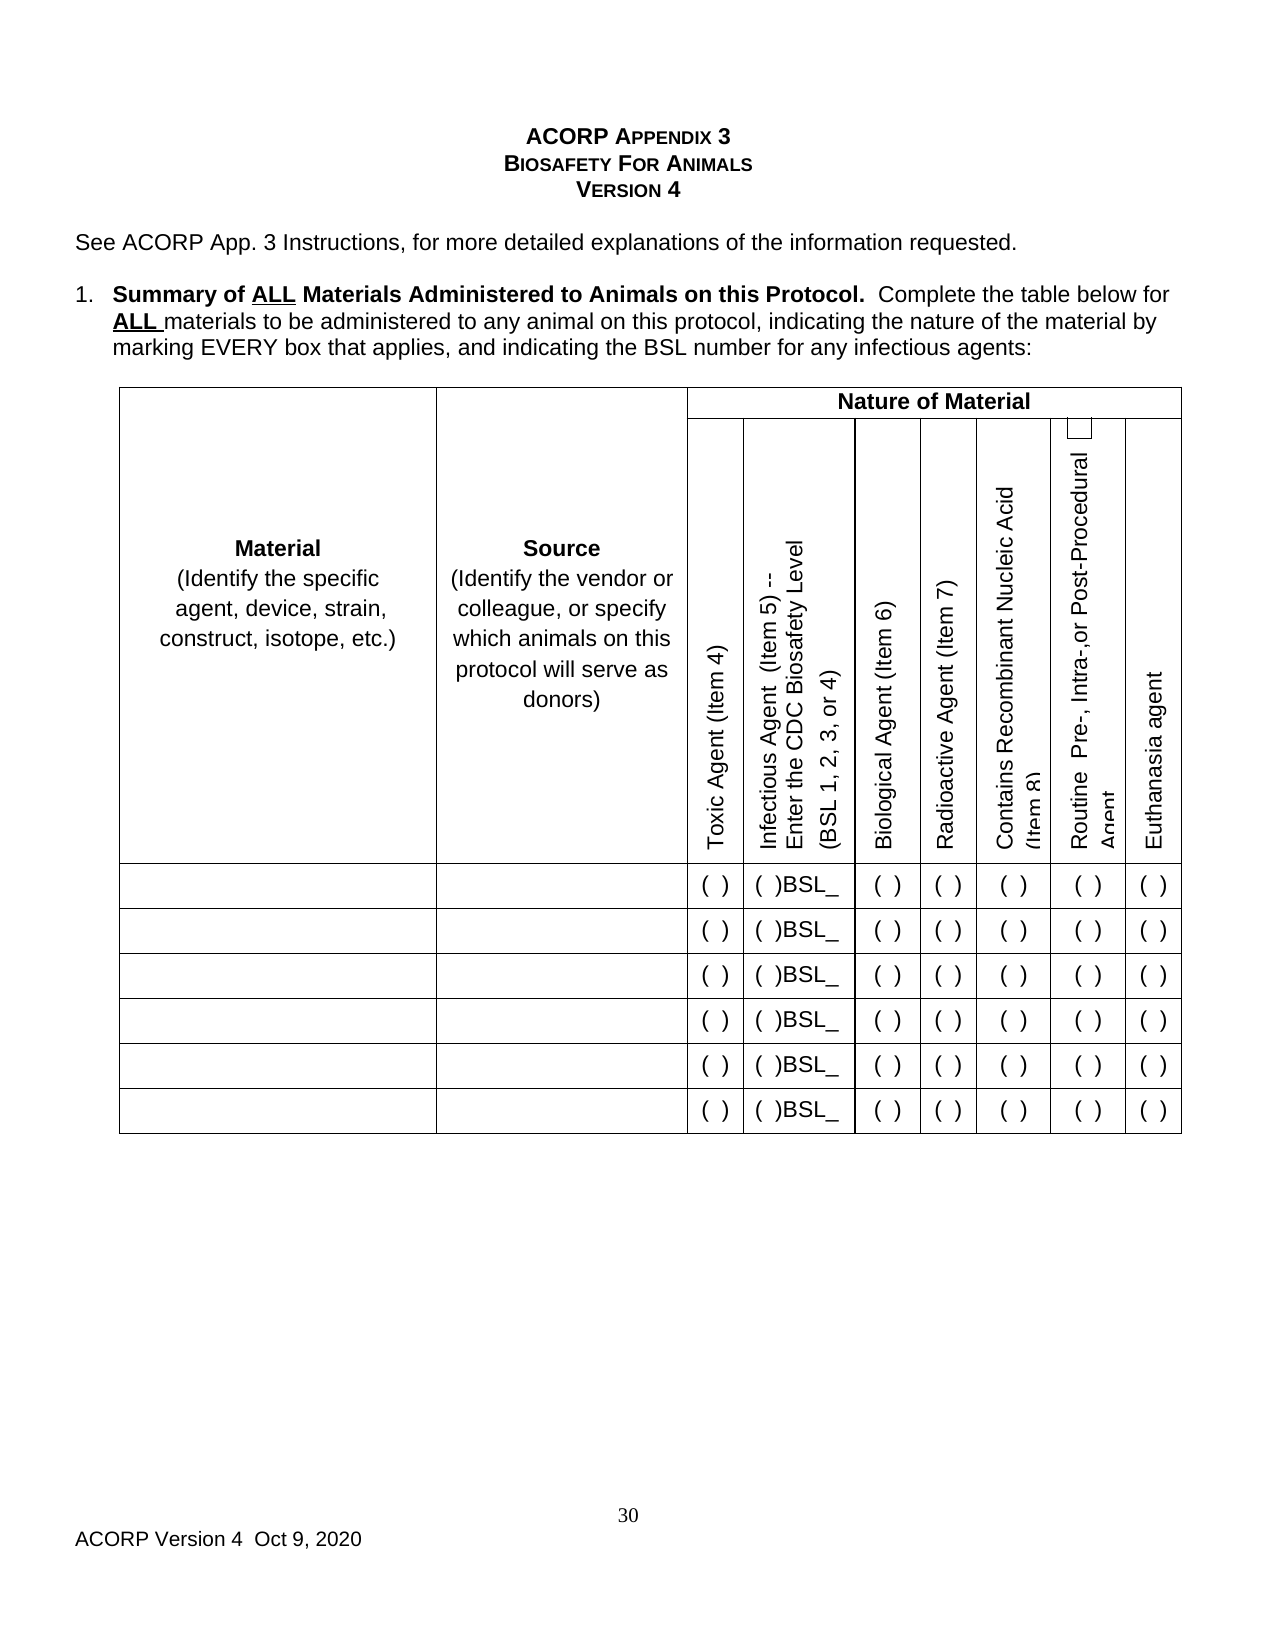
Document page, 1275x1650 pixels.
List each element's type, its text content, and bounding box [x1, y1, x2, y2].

table_cell ( ) [688, 954, 743, 998]
table_cell ( )BSL_ [744, 999, 854, 1043]
table_cell ( ) [688, 1044, 743, 1088]
table_cell [437, 909, 687, 953]
table_cell ( ) [977, 909, 1050, 953]
table_cell ( ) [688, 1089, 743, 1133]
table_cell Radioactive Agent (Item 7) [921, 419, 976, 863]
list Summary of ALL Materials Administered to Animals on this Protocol. Complete the table below for ALL materials to be administered to any animal on this protocol, indicating the nature of the material by marking EVERY box that applies, and indicating the BSL number for any infectious agents: [75, 281, 1181, 360]
table_header Source (Identify the vendor or colleague, or specify which animals on this protocol will serve as donors) [437, 388, 687, 863]
table_cell ( ) [921, 909, 976, 953]
table_cell [120, 1089, 436, 1133]
table_cell ( ) [1051, 954, 1125, 998]
table_cell [437, 1089, 687, 1133]
table_cell ( )BSL_ [744, 954, 854, 998]
table_cell [437, 954, 687, 998]
table_cell ( )BSL_ [744, 864, 854, 908]
table_cell ( ) [856, 864, 920, 908]
table_cell ( ) [1051, 864, 1125, 908]
subtitle Version 4 [75, 176, 1181, 202]
table_cell ( ) [921, 1089, 976, 1133]
table_cell Infectious Agent (Item 5) -- Enter the CDC Biosafety Level (BSL 1, 2, 3, or 4) [744, 419, 854, 863]
table_cell [437, 999, 687, 1043]
table_cell ( ) [977, 1044, 1050, 1088]
table_cell ( ) [1126, 909, 1181, 953]
table_cell ( ) [856, 954, 920, 998]
table_cell ( ) [1126, 864, 1181, 908]
table_cell Euthanasia agent [1126, 419, 1181, 863]
table_cell [120, 954, 436, 998]
table_cell ( )BSL_ [744, 1089, 854, 1133]
table_cell ( ) [688, 909, 743, 953]
table_cell Biological Agent (Item 6) [856, 419, 920, 863]
table_cell ( ) [977, 954, 1050, 998]
table_cell [120, 864, 436, 908]
table_header Material (Identify the specific agent, device, strain, construct, isotope, etc.) [120, 388, 436, 863]
table_cell ( ) [1126, 954, 1181, 998]
table_cell ( ) [977, 999, 1050, 1043]
table_cell [437, 864, 687, 908]
table_cell ( ) [921, 1044, 976, 1088]
table_cell ( ) [1126, 1089, 1181, 1133]
table_cell ( ) [1051, 999, 1125, 1043]
table_cell ( ) [1051, 909, 1125, 953]
table_cell [120, 1044, 436, 1088]
table_cell Toxic Agent (Item 4) [688, 419, 743, 863]
table_cell ( ) [856, 1089, 920, 1133]
table_cell ( ) [1126, 1044, 1181, 1088]
table_cell ( ) [688, 999, 743, 1043]
table_cell ( ) [856, 909, 920, 953]
table_header Nature of Material [688, 388, 1181, 418]
table_cell ( ) [977, 1089, 1050, 1133]
table_cell ( ) [1051, 1044, 1125, 1088]
subtitle Biosafety For Animals [75, 149, 1181, 176]
title ACORP Appendix 3 [75, 123, 1181, 149]
table_cell ( ) [856, 1044, 920, 1088]
table_cell ( ) [1126, 999, 1181, 1043]
table_cell ( ) [921, 864, 976, 908]
table_cell ( ) [688, 864, 743, 908]
table_cell ( )BSL_ [744, 1044, 854, 1088]
table_cell ( )BSL_ [744, 909, 854, 953]
table_cell [120, 909, 436, 953]
table_cell ( ) [1051, 1089, 1125, 1133]
table_cell Routine Pre-, Intra-,or Post-Procedural Agent [1051, 419, 1125, 863]
text See ACORP App. 3 Instructions, for more detailed explanations of the information requested. [75, 228, 1181, 255]
table_cell ( ) [856, 999, 920, 1043]
table_cell [120, 999, 436, 1043]
table_cell [437, 1044, 687, 1088]
table_cell Contains Recombinant Nucleic Acid (Item 8) [977, 419, 1050, 863]
table_cell ( ) [921, 999, 976, 1043]
table_cell ( ) [921, 954, 976, 998]
table_cell ( ) [977, 864, 1050, 908]
